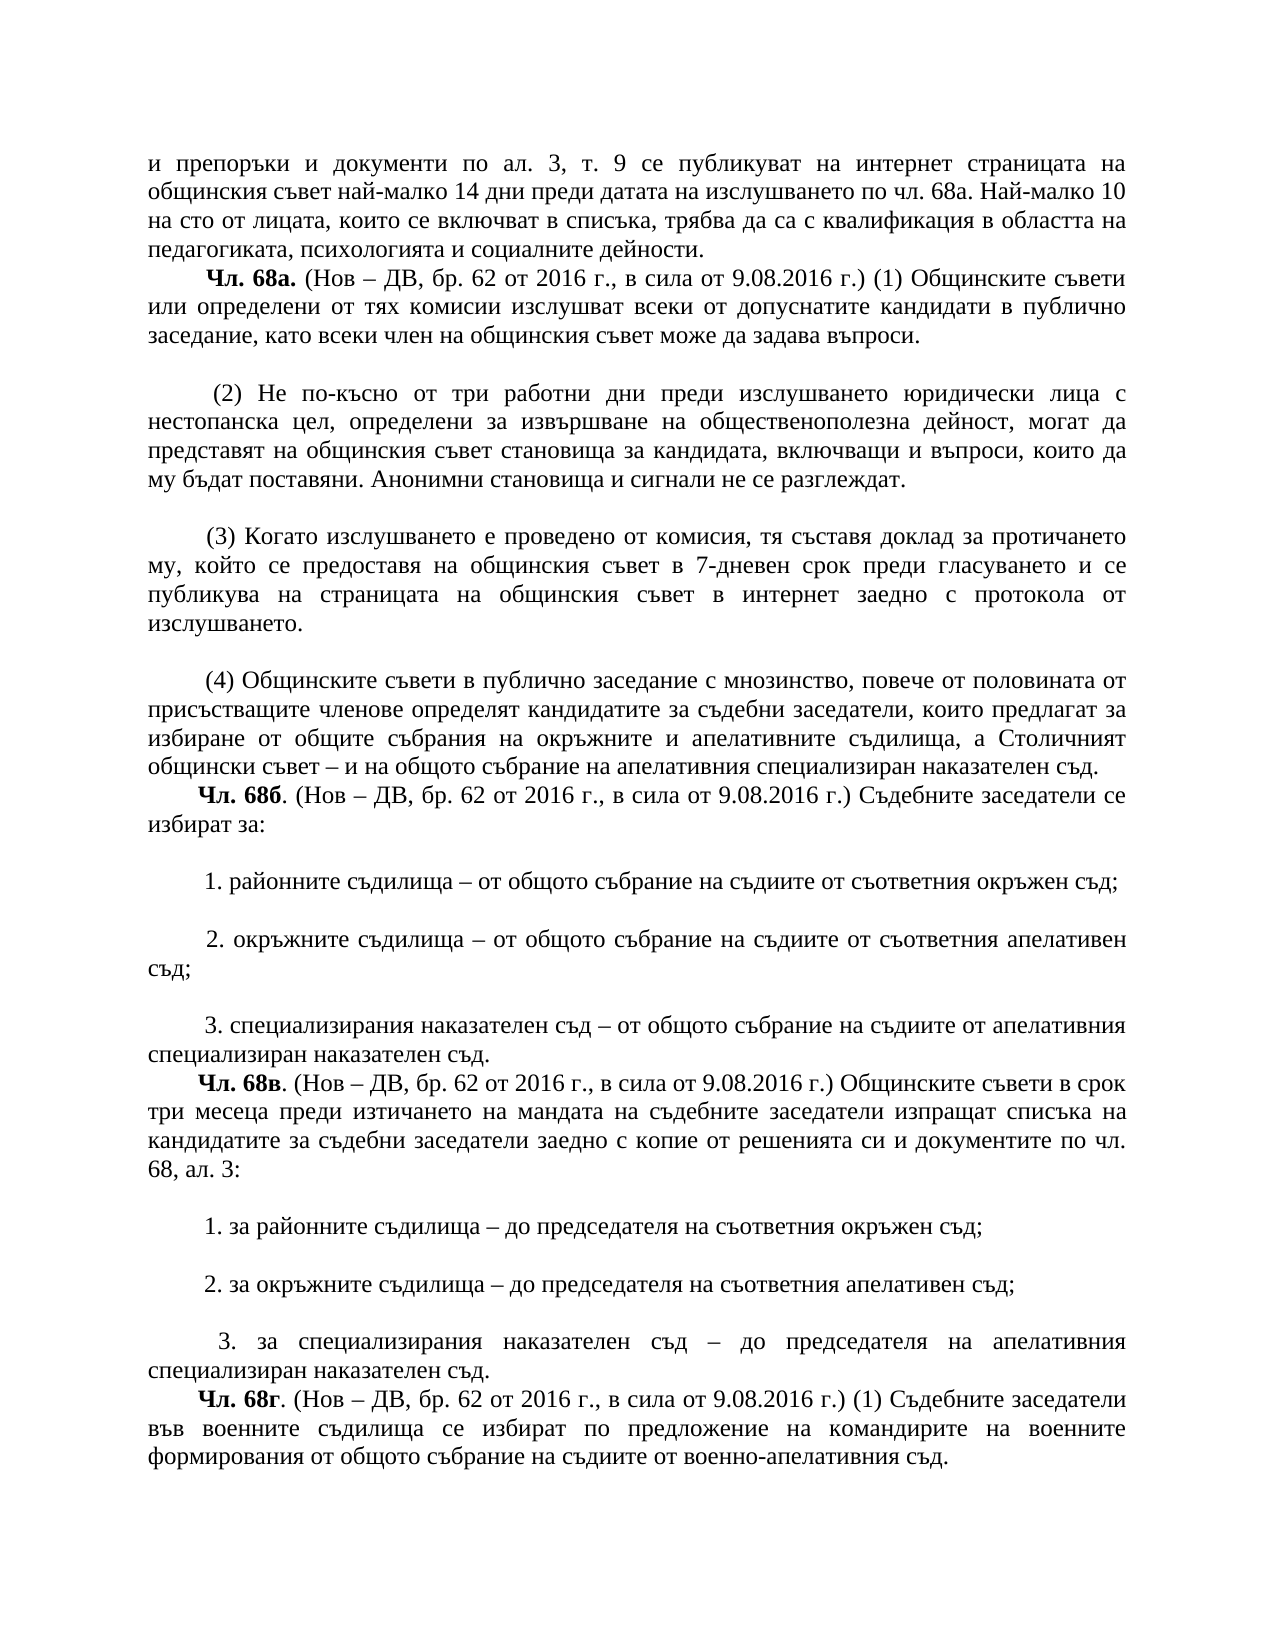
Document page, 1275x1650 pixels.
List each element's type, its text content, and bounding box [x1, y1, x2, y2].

text 1. районните съдилища – от общото събрание на съдиите от съответния окръжен съд; [148, 866, 1127, 895]
text 1. за районните съдилища – до председателя на съответния окръжен съд; [148, 1211, 1127, 1240]
text 3. за специализирания наказателен съд – до председателя на апелативния специализиран наказателен съд. [148, 1326, 1127, 1384]
text 2. окръжните съдилища – от общото събрание на съдиите от съответния апелативен съд; [148, 924, 1127, 981]
text Чл. 68а. (Нов – ДВ, бр. 62 от 2016 г., в сила от 9.08.2016 г.) (1) Общинските съвети или определени от тях комисии изслушват всеки от допуснатите кандидати в публично заседание, като всеки член на общинския съвет може да задава въпроси. [148, 263, 1127, 349]
text (4) Общинските съвети в публично заседание с мнозинство, повече от половината от присъстващите членове определят кандидатите за съдебни заседатели, които предлагат за избиране от общите събрания на окръжните и апелативните съдилища, а Столичният общински съвет – и на общото събрание на апелативния специализиран наказателен съд. [148, 665, 1127, 780]
text (3) Когато изслушването е проведено от комисия, тя съставя доклад за протичането му, който се предоставя на общинския съвет в 7-дневен срок преди гласуването и се публикува на страницата на общинския съвет в интернет заедно с протокола от изслушването. [148, 521, 1127, 636]
text 3. специализирания наказателен съд – от общото събрание на съдиите от апелативния специализиран наказателен съд. [148, 1010, 1127, 1068]
text 2. за окръжните съдилища – до председателя на съответния апелативен съд; [148, 1269, 1127, 1298]
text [148, 148, 1127, 263]
text Чл. 68б. (Нов – ДВ, бр. 62 от 2016 г., в сила от 9.08.2016 г.) Съдебните заседатели се избират за: [148, 780, 1127, 838]
text (2) Не по-късно от три работни дни преди изслушването юридически лица с нестопанска цел, определени за извършване на общественополезна дейност, могат да представят на общинския съвет становища за кандидата, включващи и въпроси, които да му бъдат поставяни. Анонимни становища и сигнали не се разглеждат. [148, 378, 1127, 493]
text Чл. 68г. (Нов – ДВ, бр. 62 от 2016 г., в сила от 9.08.2016 г.) (1) Съдебните заседатели във военните съдилища се избират по предложение на командирите на военните формирования от общото събрание на съдиите от военно-апелативния съд. [148, 1384, 1127, 1470]
text Чл. 68в. (Нов – ДВ, бр. 62 от 2016 г., в сила от 9.08.2016 г.) Общинските съвети в срок три месеца преди изтичането на мандата на съдебните заседатели изпращат списъка на кандидатите за съдебни заседатели заедно с копие от решенията си и документите по чл. 68, ал. 3: [148, 1068, 1127, 1183]
